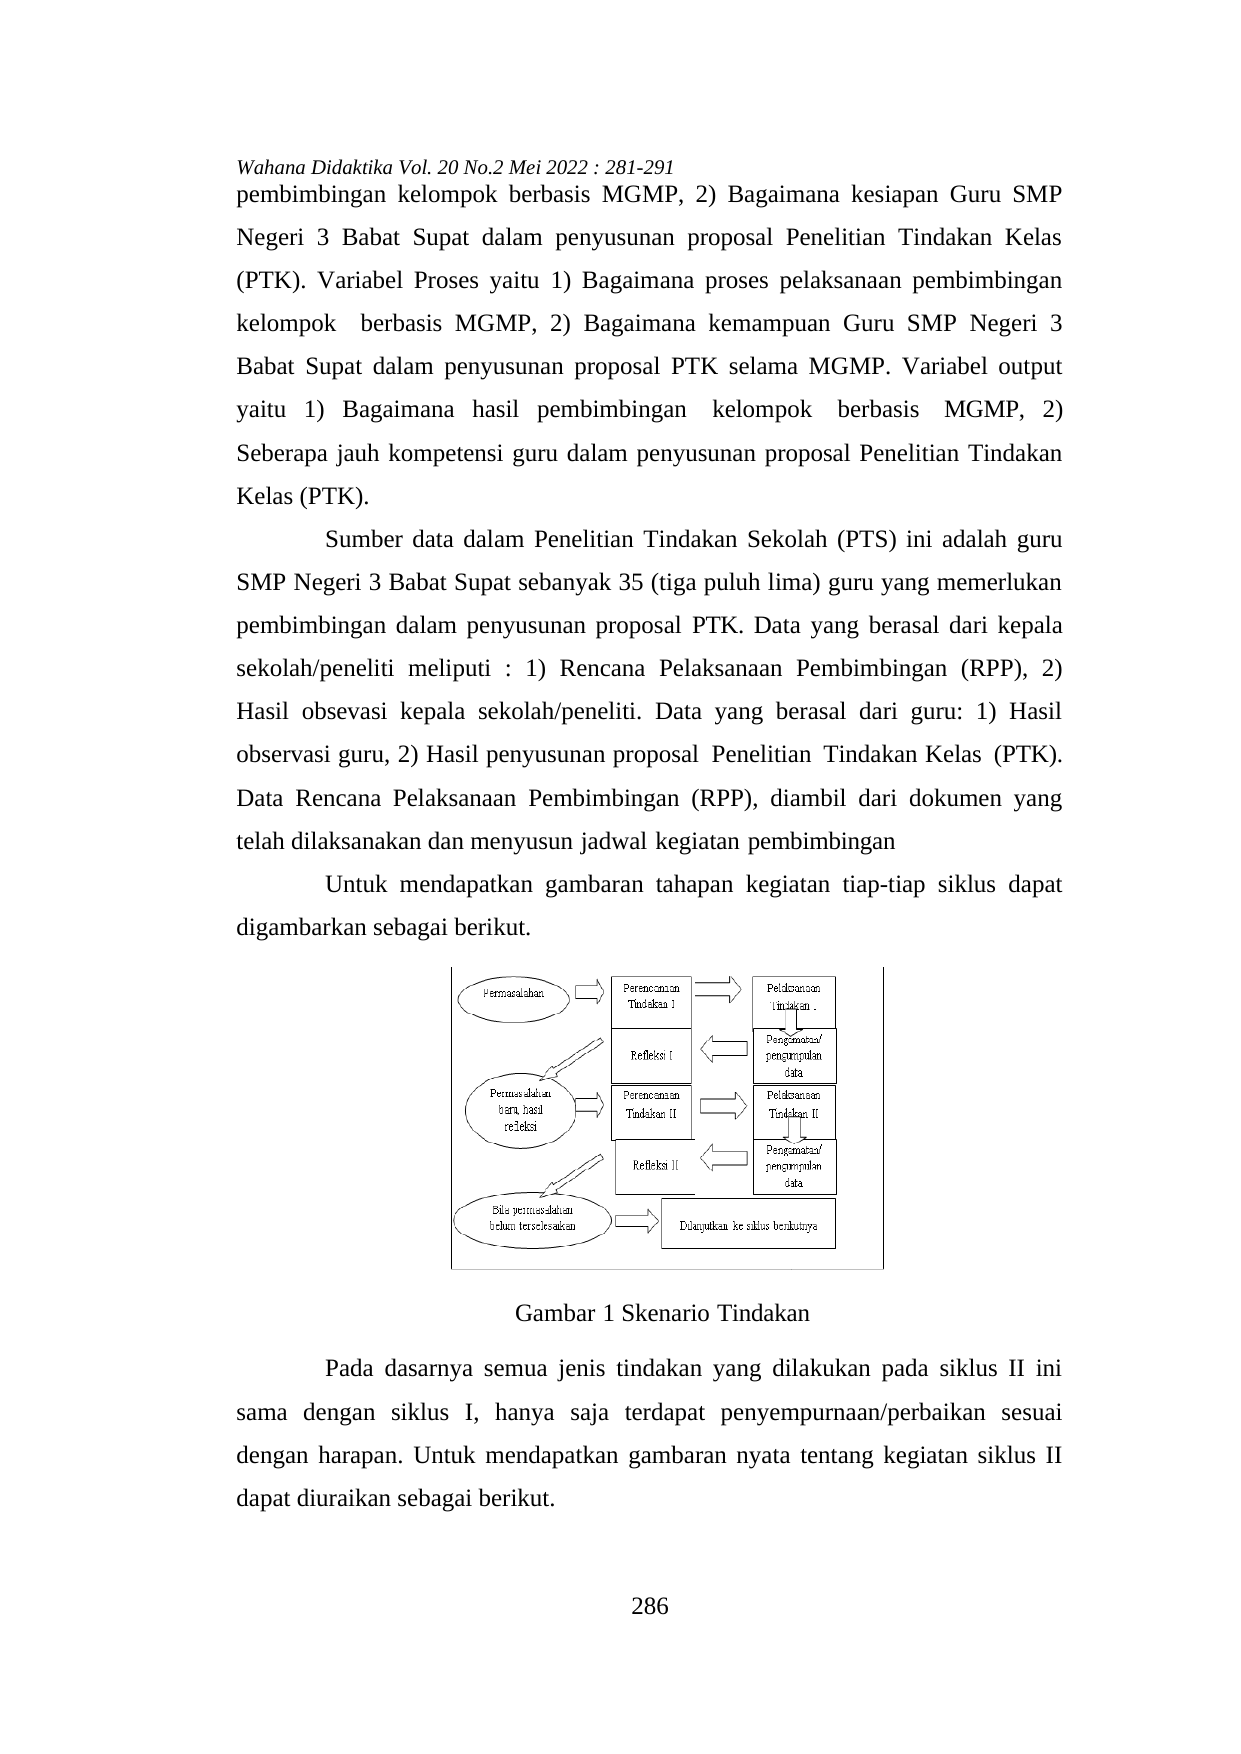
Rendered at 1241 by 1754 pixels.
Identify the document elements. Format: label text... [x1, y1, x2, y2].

text Gambar 1 Skenario Tindakan [262, 1298, 1063, 1327]
text Sumber data dalam Penelitian Tindakan Sekolah (PTS) ini adalah guru SMP Negeri 3 Babat Supat sebanyak 35 (tiga puluh lima) guru yang memerlukan pembimbingan dalam penyusunan proposal PTK. Data yang berasal dari kepala sekolah/peneliti meliputi : 1) Rencana Pelaksanaan Pembimbingan (RPP), 2) Hasil obsevasi kepala sekolah/peneliti. Data yang berasal dari guru: 1) Hasil observasi guru, 2) Hasil penyusunan proposal Penelitian Tindakan Kelas (PTK). Data Rencana Pelaksanaan Pembimbingan (RPP), diambil dari dokumen yang telah dilaksanakan dan menyusun jadwal kegiatan pembimbingan [236, 524, 1063, 854]
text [236, 179, 1063, 509]
text Untuk mendapatkan gambaran tahapan kegiatan tiap-tiap siklus dapat digambarkan sebagai berikut. [236, 869, 1063, 941]
text Pada dasarnya semua jenis tindakan yang dilakukan pada siklus II ini sama dengan siklus I, hanya saja terdapat penyempurnaan/perbaikan sesuai dengan harapan. Untuk mendapatkan gambaran nyata tentang kegiatan siklus II dapat diuraikan sebagai berikut. [236, 1353, 1063, 1512]
picture [451, 967, 885, 1271]
